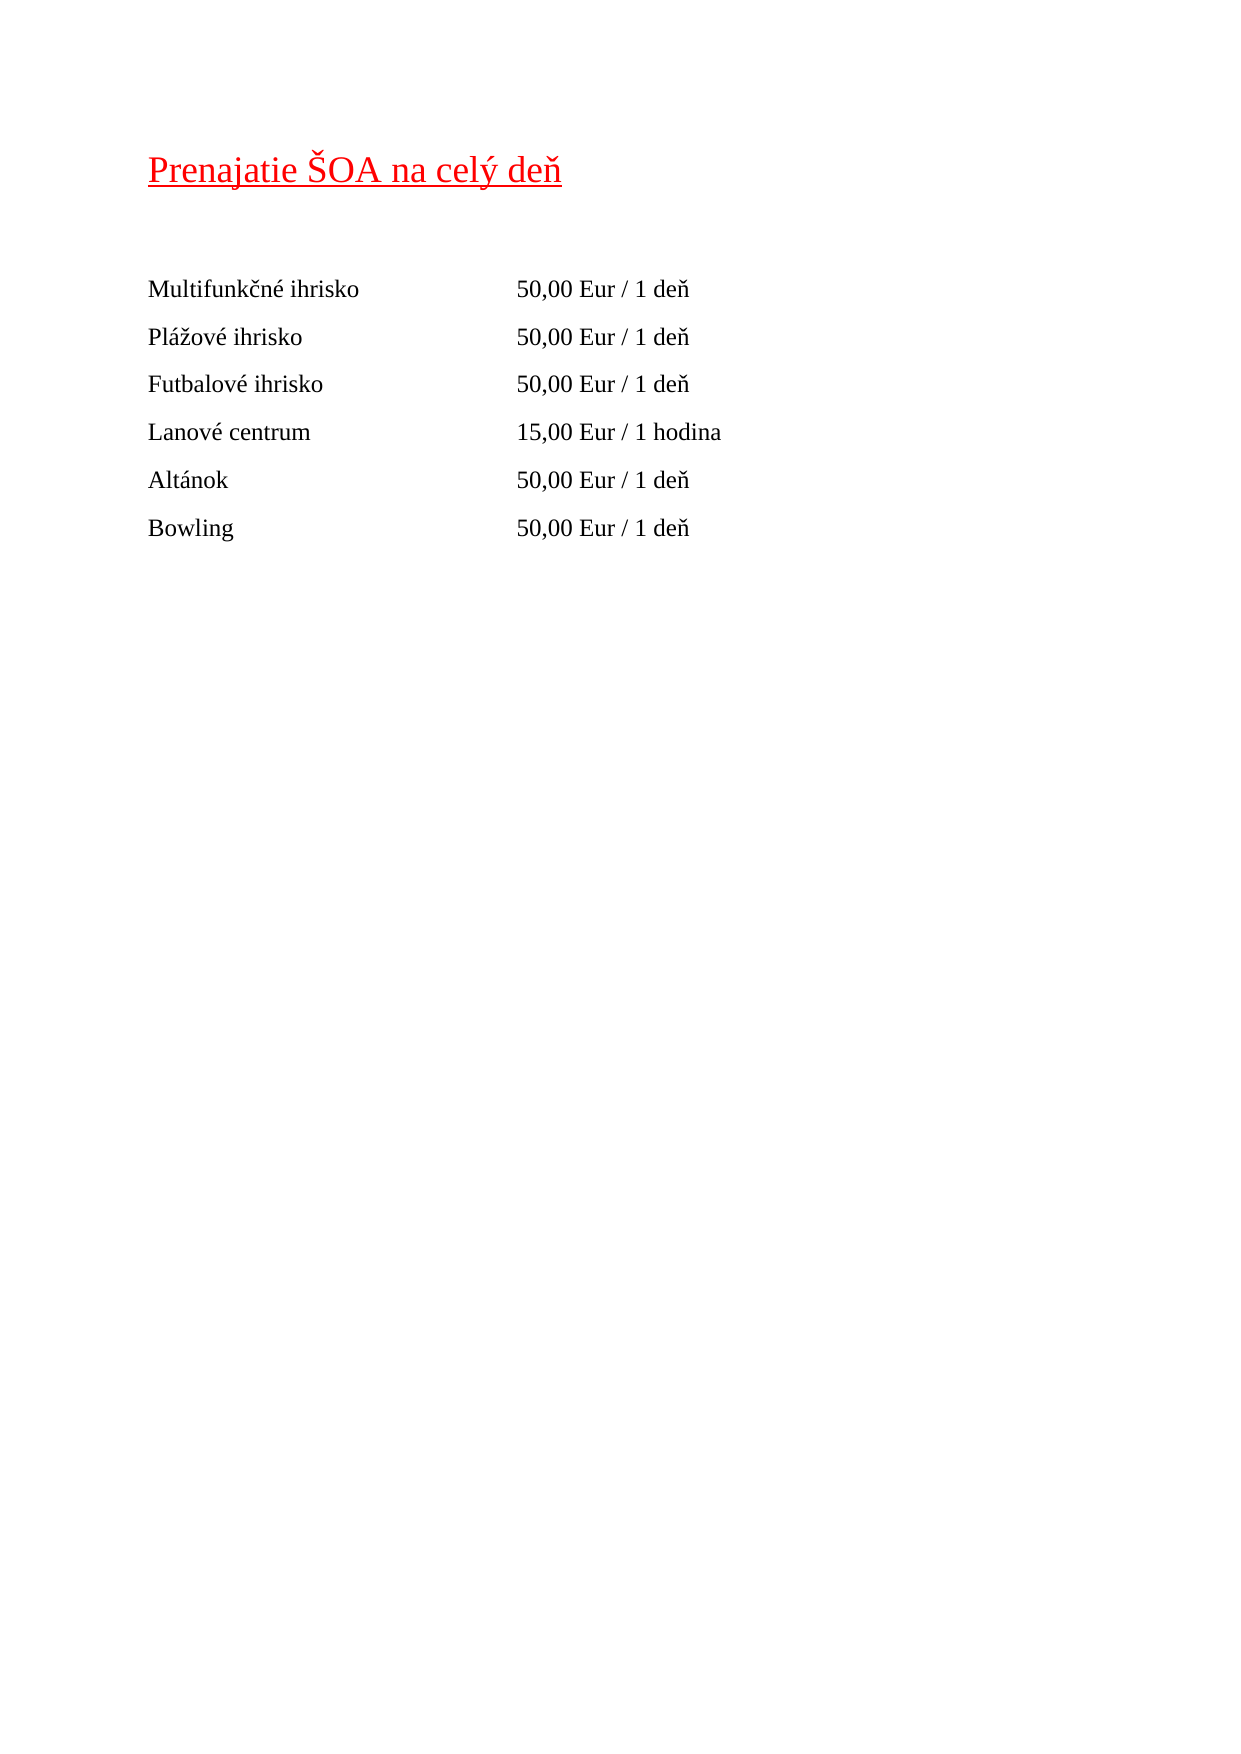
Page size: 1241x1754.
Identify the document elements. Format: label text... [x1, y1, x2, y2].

text Altánok 50,00 Eur / 1 deň [148, 465, 1093, 494]
text Plážové ihrisko 50,00 Eur / 1 deň [148, 322, 1093, 351]
text Lanové centrum 15,00 Eur / 1 hodina [148, 417, 1093, 446]
text Multifunkčné ihrisko 50,00 Eur / 1 deň [148, 274, 1093, 303]
text Bowling 50,00 Eur / 1 deň [148, 513, 1093, 541]
text Prenajatie ŠOA na celý deň [148, 148, 1093, 191]
text Futbalové ihrisko 50,00 Eur / 1 deň [148, 369, 1093, 398]
